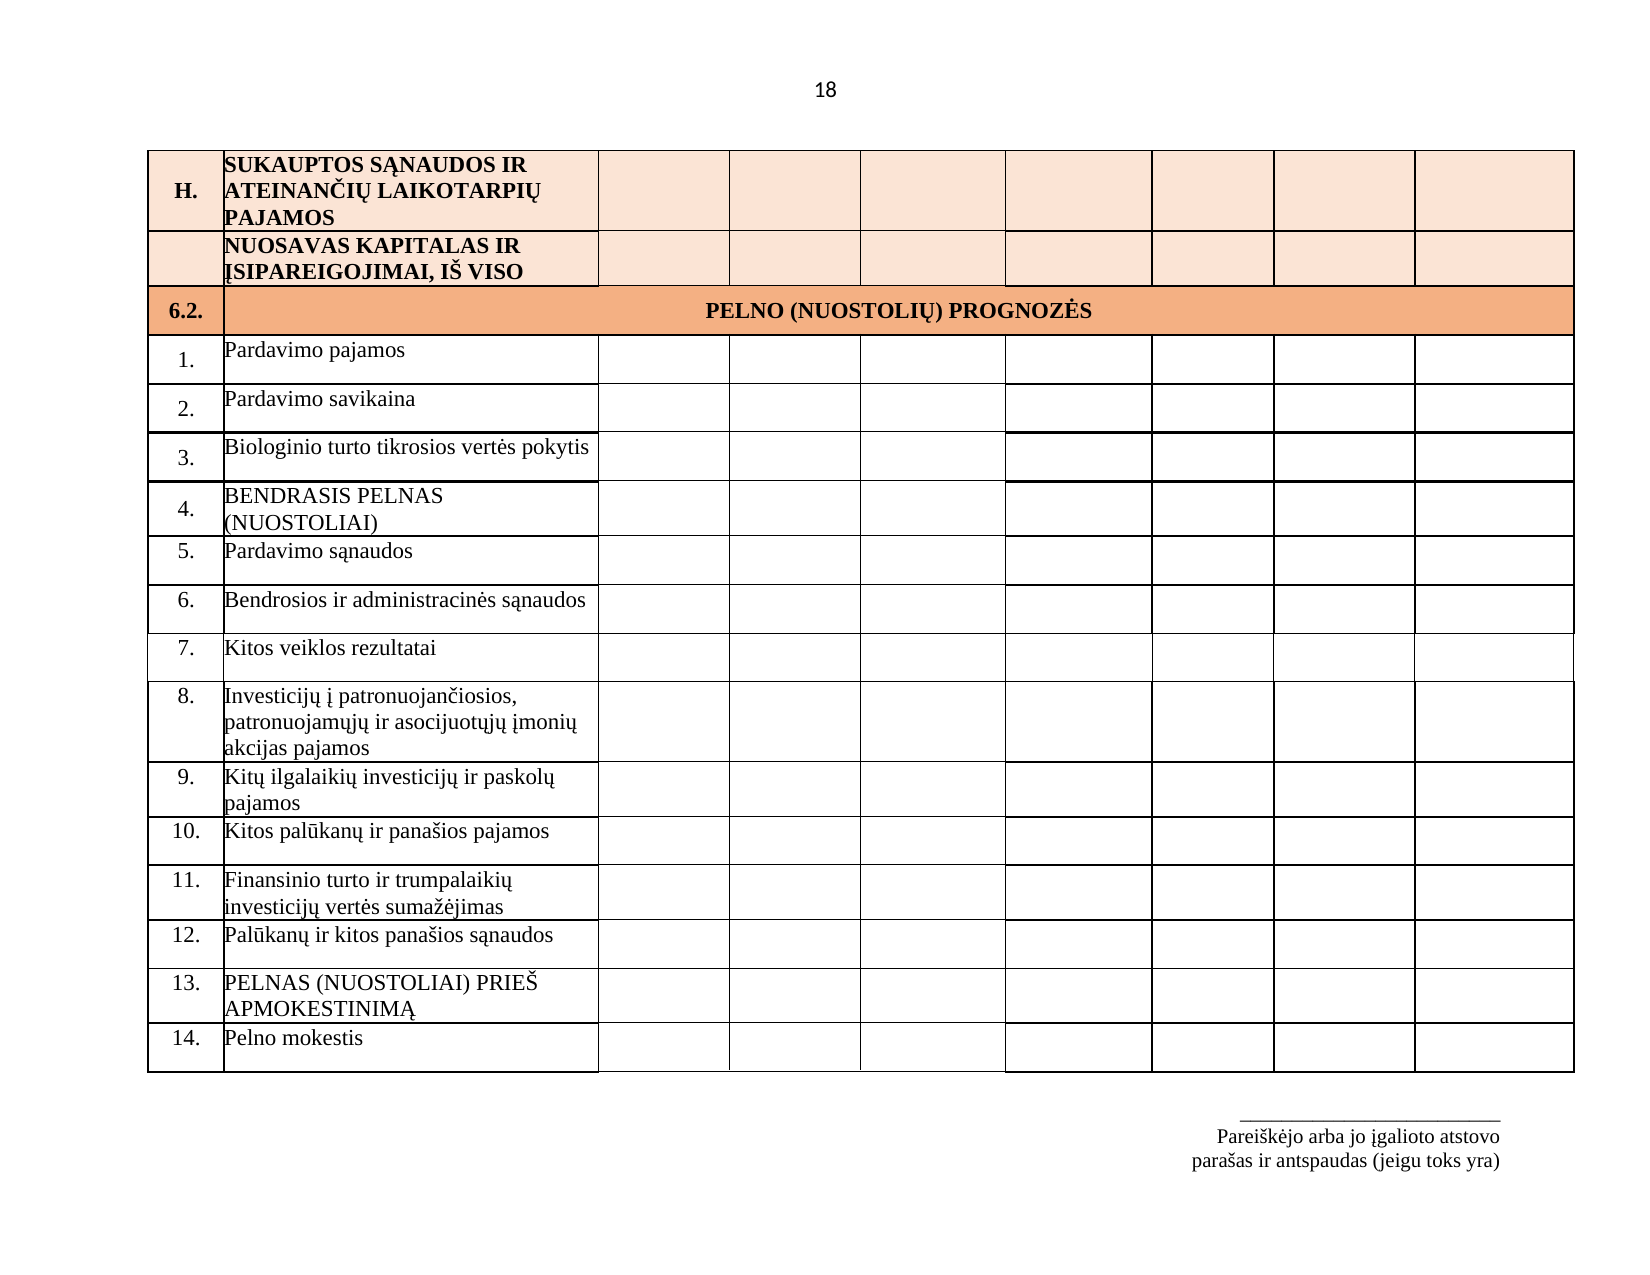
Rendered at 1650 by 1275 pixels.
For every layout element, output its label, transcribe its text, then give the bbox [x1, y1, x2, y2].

table_cell [1006, 336, 1151, 383]
table_cell [1416, 682, 1573, 761]
table_cell [1006, 682, 1151, 761]
table_cell [599, 969, 729, 1022]
table_cell [730, 682, 860, 761]
table_cell [1275, 586, 1414, 633]
table_cell 12. [149, 921, 223, 968]
table_cell [1153, 537, 1273, 584]
table_cell [1006, 634, 1152, 681]
table_cell [1153, 336, 1273, 383]
table_cell [1275, 818, 1414, 864]
table_cell [1006, 969, 1151, 1022]
table_cell [1006, 434, 1151, 480]
table_cell [730, 969, 860, 1022]
table_cell [861, 432, 1005, 480]
table_cell 3. [149, 434, 223, 480]
table_cell [1416, 921, 1573, 968]
table_cell [599, 865, 729, 919]
table_cell [729, 1023, 860, 1071]
table_cell [1415, 634, 1573, 681]
table_cell [1416, 866, 1573, 919]
table_cell [1275, 1024, 1414, 1071]
table_cell [730, 231, 860, 285]
table_cell [730, 920, 860, 968]
table_cell [730, 384, 860, 431]
table_cell [1006, 586, 1151, 633]
table_cell Kitų ilgalaikių investicijų ir paskolų pajamos [225, 763, 598, 816]
table_cell [1006, 537, 1151, 584]
table_cell Pardavimo savikaina [225, 385, 598, 431]
table_cell [1006, 921, 1151, 968]
table_cell [1416, 434, 1573, 480]
table_cell Pardavimo pajamos [225, 336, 598, 383]
table_cell [1275, 763, 1414, 816]
table_cell [1153, 586, 1273, 633]
table_cell [1274, 634, 1414, 681]
table_cell [1275, 151, 1414, 230]
table_cell [730, 481, 860, 535]
table_cell 14. [149, 1024, 223, 1071]
table_cell Palūkanų ir kitos panašios sąnaudos [225, 921, 598, 968]
table_cell 7. [148, 634, 223, 681]
table_cell [730, 585, 860, 633]
table_cell [1416, 763, 1573, 816]
table_cell Kitos veiklos rezultatai [224, 634, 598, 681]
table_cell [1153, 434, 1273, 480]
table_cell [1006, 866, 1151, 919]
table_cell [730, 336, 860, 383]
table_cell [861, 336, 1005, 383]
table_cell [599, 481, 729, 535]
table_cell Biologinio turto tikrosios vertės pokytis [225, 434, 598, 480]
table_cell [861, 634, 1005, 681]
table_cell 4. [149, 483, 223, 535]
table_cell 11. [149, 866, 223, 919]
table_cell 2. [149, 385, 223, 431]
table_cell [1153, 385, 1273, 431]
table_cell [1416, 586, 1573, 633]
table_cell BENDRASIS PELNAS (NUOSTOLIAI) [225, 483, 598, 535]
table_cell 6. [149, 586, 223, 633]
table_cell [730, 817, 860, 864]
table_cell SUKAUPTOS SĄNAUDOS IR ATEINANČIŲ LAIKOTARPIŲ PAJAMOS [225, 151, 598, 230]
table_cell [1153, 483, 1273, 535]
table_cell [861, 481, 1005, 535]
table_cell Finansinio turto ir trumpalaikių investicijų vertės sumažėjimas [225, 866, 598, 919]
table_cell [861, 762, 1005, 816]
table_cell [730, 536, 860, 584]
table_cell [599, 536, 729, 584]
table_cell [730, 762, 860, 816]
table_cell [1153, 151, 1273, 230]
table_cell [1275, 682, 1414, 761]
table_cell [861, 865, 1005, 919]
table_cell [599, 920, 729, 968]
table_cell NUOSAVAS KAPITALAS IR ĮSIPAREIGOJIMAI, IŠ VISO [225, 232, 598, 285]
table_cell [599, 432, 729, 480]
table_cell [1153, 682, 1273, 761]
table_cell Pardavimo sąnaudos [225, 537, 598, 584]
table_cell [1275, 385, 1414, 431]
table_cell [861, 817, 1005, 864]
table_cell Pelno mokestis [225, 1024, 598, 1071]
table_cell [599, 1023, 729, 1071]
table_cell [1275, 969, 1414, 1022]
table_cell [1006, 763, 1151, 816]
table_cell 13. [149, 969, 223, 1022]
table_cell [599, 336, 729, 383]
table_cell [730, 151, 860, 230]
table_cell [861, 682, 1005, 761]
table_cell Kitos palūkanų ir panašios pajamos [225, 818, 598, 864]
table_cell 1. [149, 336, 223, 383]
table_cell [861, 969, 1005, 1022]
table_cell [1416, 336, 1573, 383]
table_cell [1416, 385, 1573, 431]
table_cell [860, 1023, 1005, 1071]
table_cell [1275, 232, 1414, 285]
table_cell [599, 585, 729, 633]
table_cell [861, 384, 1005, 431]
table_cell [1275, 866, 1414, 919]
table_cell [149, 232, 223, 285]
table_cell Bendrosios ir administracinės sąnaudos [225, 586, 598, 633]
table_cell [1153, 818, 1273, 864]
table_cell 8. [149, 682, 223, 761]
table_cell [730, 634, 860, 681]
table_cell Investicijų į patronuojančiosios, patronuojamųjų ir asocijuotųjų įmonių akcijas pajamos [225, 682, 598, 761]
table_cell [861, 151, 1005, 230]
table_cell [1153, 763, 1273, 816]
table_cell 10. [149, 818, 223, 864]
table_cell [1416, 969, 1573, 1022]
table_cell [1006, 1024, 1151, 1071]
table_cell [1006, 818, 1151, 864]
table_cell 6.2. [149, 287, 223, 334]
table_cell [1153, 1024, 1273, 1071]
table_cell PELNO (NUOSTOLIŲ) PROGNOZĖS [225, 286, 1573, 334]
table_cell [1006, 385, 1151, 431]
table_cell [1275, 921, 1414, 968]
table_cell [599, 762, 729, 816]
table_cell [599, 384, 729, 431]
table_cell [599, 817, 729, 864]
table_cell [1006, 483, 1151, 535]
table_cell 9. [149, 763, 223, 816]
table_cell [730, 865, 860, 919]
table_cell [1153, 866, 1273, 919]
table_cell [1416, 537, 1573, 584]
table_cell [1153, 232, 1273, 285]
table_cell [861, 536, 1005, 584]
table_cell [1275, 483, 1414, 535]
table_cell [1275, 537, 1414, 584]
table_cell [730, 432, 860, 480]
table_cell [1275, 336, 1414, 383]
table_cell [1153, 921, 1273, 968]
table_cell [1416, 818, 1573, 864]
table_cell [1416, 151, 1573, 230]
table_cell [1153, 634, 1273, 681]
table_cell H. [149, 151, 223, 230]
table_cell [861, 231, 1005, 285]
table_cell [1416, 483, 1573, 535]
table_cell PELNAS (NUOSTOLIAI) PRIEŠ APMOKESTINIMĄ [225, 969, 598, 1022]
table_cell 5. [149, 537, 223, 584]
table_cell [599, 682, 729, 761]
table_cell [1006, 151, 1151, 230]
table_cell [861, 585, 1005, 633]
table_cell [1275, 434, 1414, 480]
table_cell [1006, 232, 1151, 285]
table_cell [1416, 232, 1573, 285]
table_cell [599, 151, 729, 230]
table_cell [599, 231, 729, 285]
table_cell [599, 634, 729, 681]
table_cell [1416, 1024, 1573, 1071]
table_cell [861, 920, 1005, 968]
table_cell [1153, 969, 1273, 1022]
